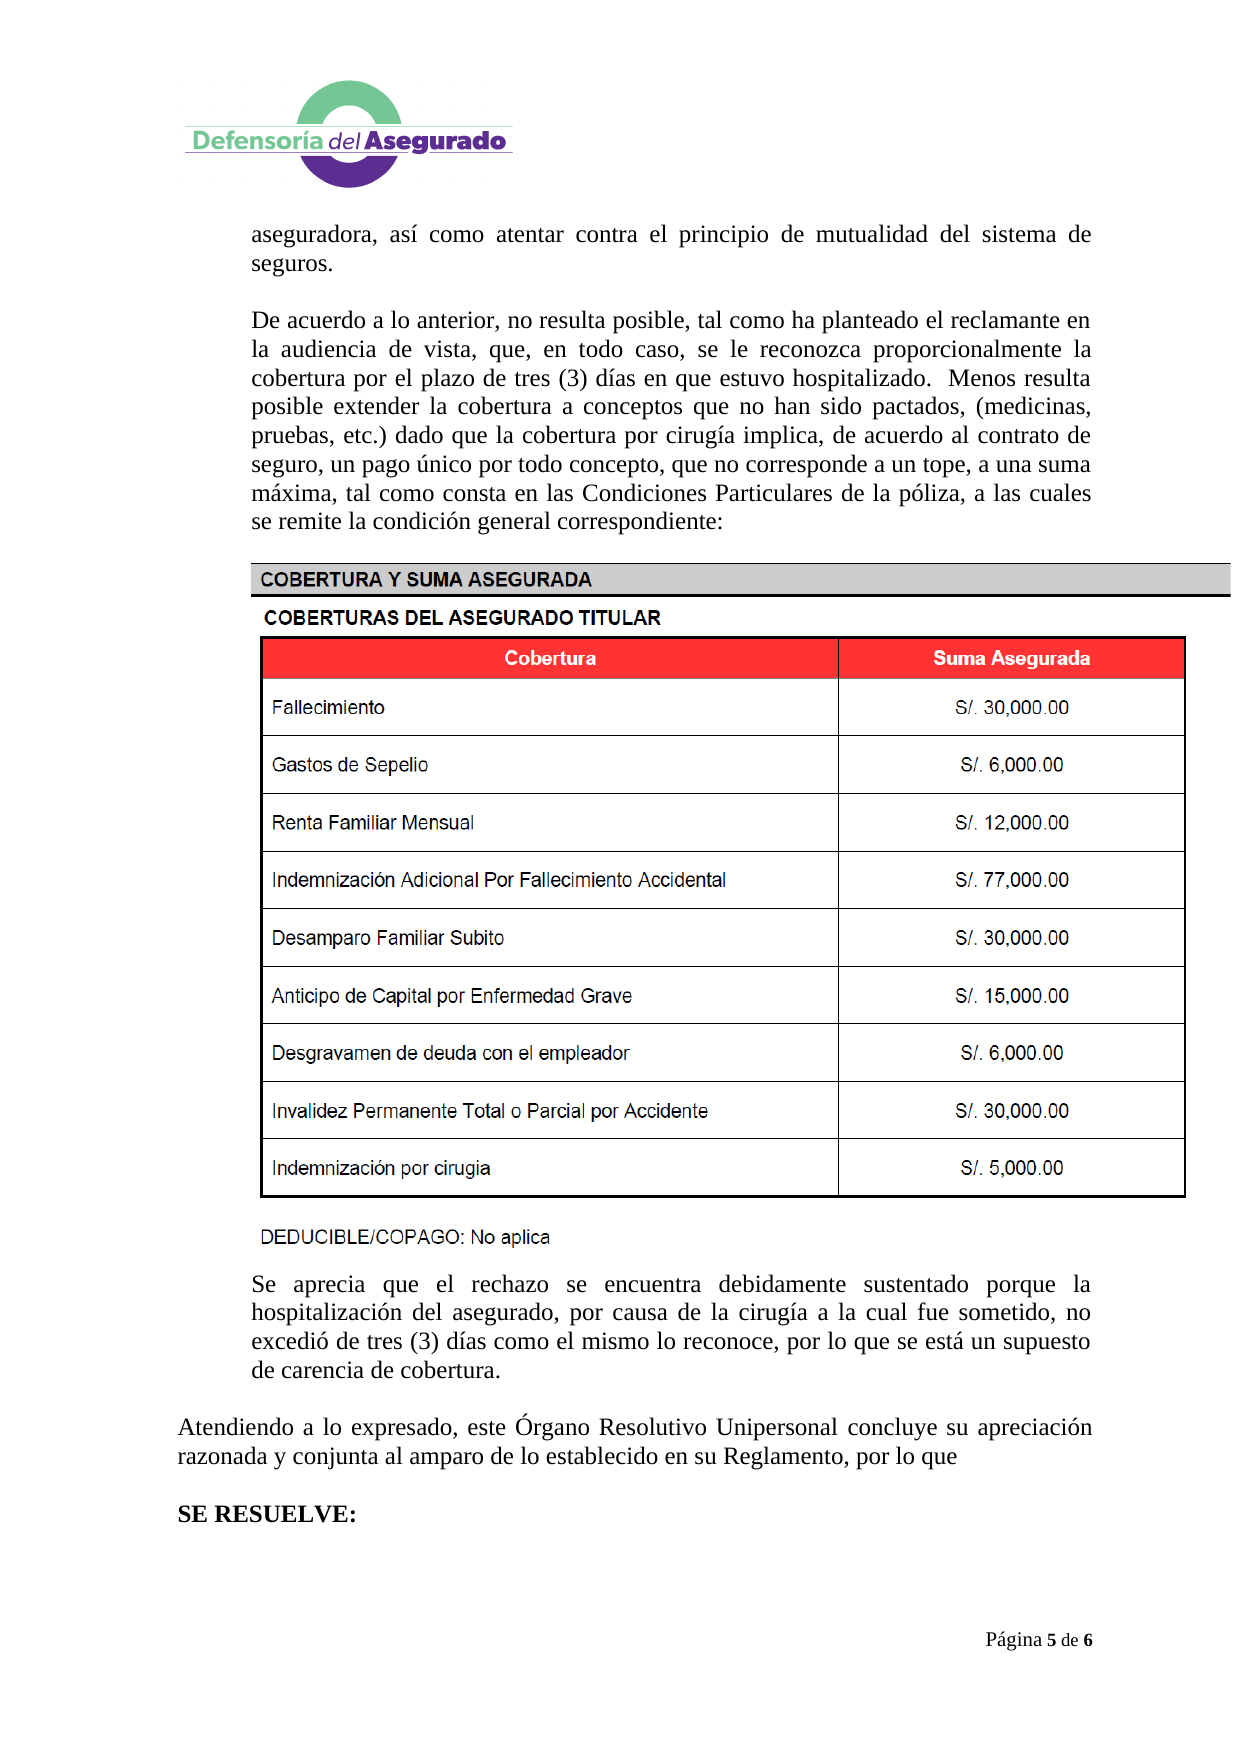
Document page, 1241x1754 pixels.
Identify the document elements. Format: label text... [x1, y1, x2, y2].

text Atendiendo a lo expresado, este Órgano Resolutivo Unipersonal concluye su apreciación razonada y conjunta al amparo de lo establecido en su Reglamento, por lo que [177, 1412, 1092, 1470]
picture [177, 73, 521, 191]
text Se aprecia que el rechazo se encuentra debidamente sustentado porque la hospitalización del asegurado, por causa de la cirugía a la cual fue sometido, no excedió de tres (3) días como el mismo lo reconoce, por lo que se está un supuesto de carencia de cobertura. [177, 1269, 1092, 1384]
text De acuerdo a lo anterior, no resulta posible, tal como ha planteado el reclamante en la audiencia de vista, que, en todo caso, se le reconozca proporcionalmente la cobertura por el plazo de tres (3) días en que estuvo hospitalizado. Menos resulta posible extender la cobertura a conceptos que no han sido pactados, (medicinas, pruebas, etc.) dado que la cobertura por cirugía implica, de acuerdo al contrato de seguro, un pago único por todo concepto, que no corresponde a un tope, a una suma máxima, tal como consta en las Condiciones Particulares de la póliza, a las cuales se remite la condición general correspondiente: [177, 305, 1092, 535]
text SE RESUELVE: [177, 1499, 1092, 1527]
